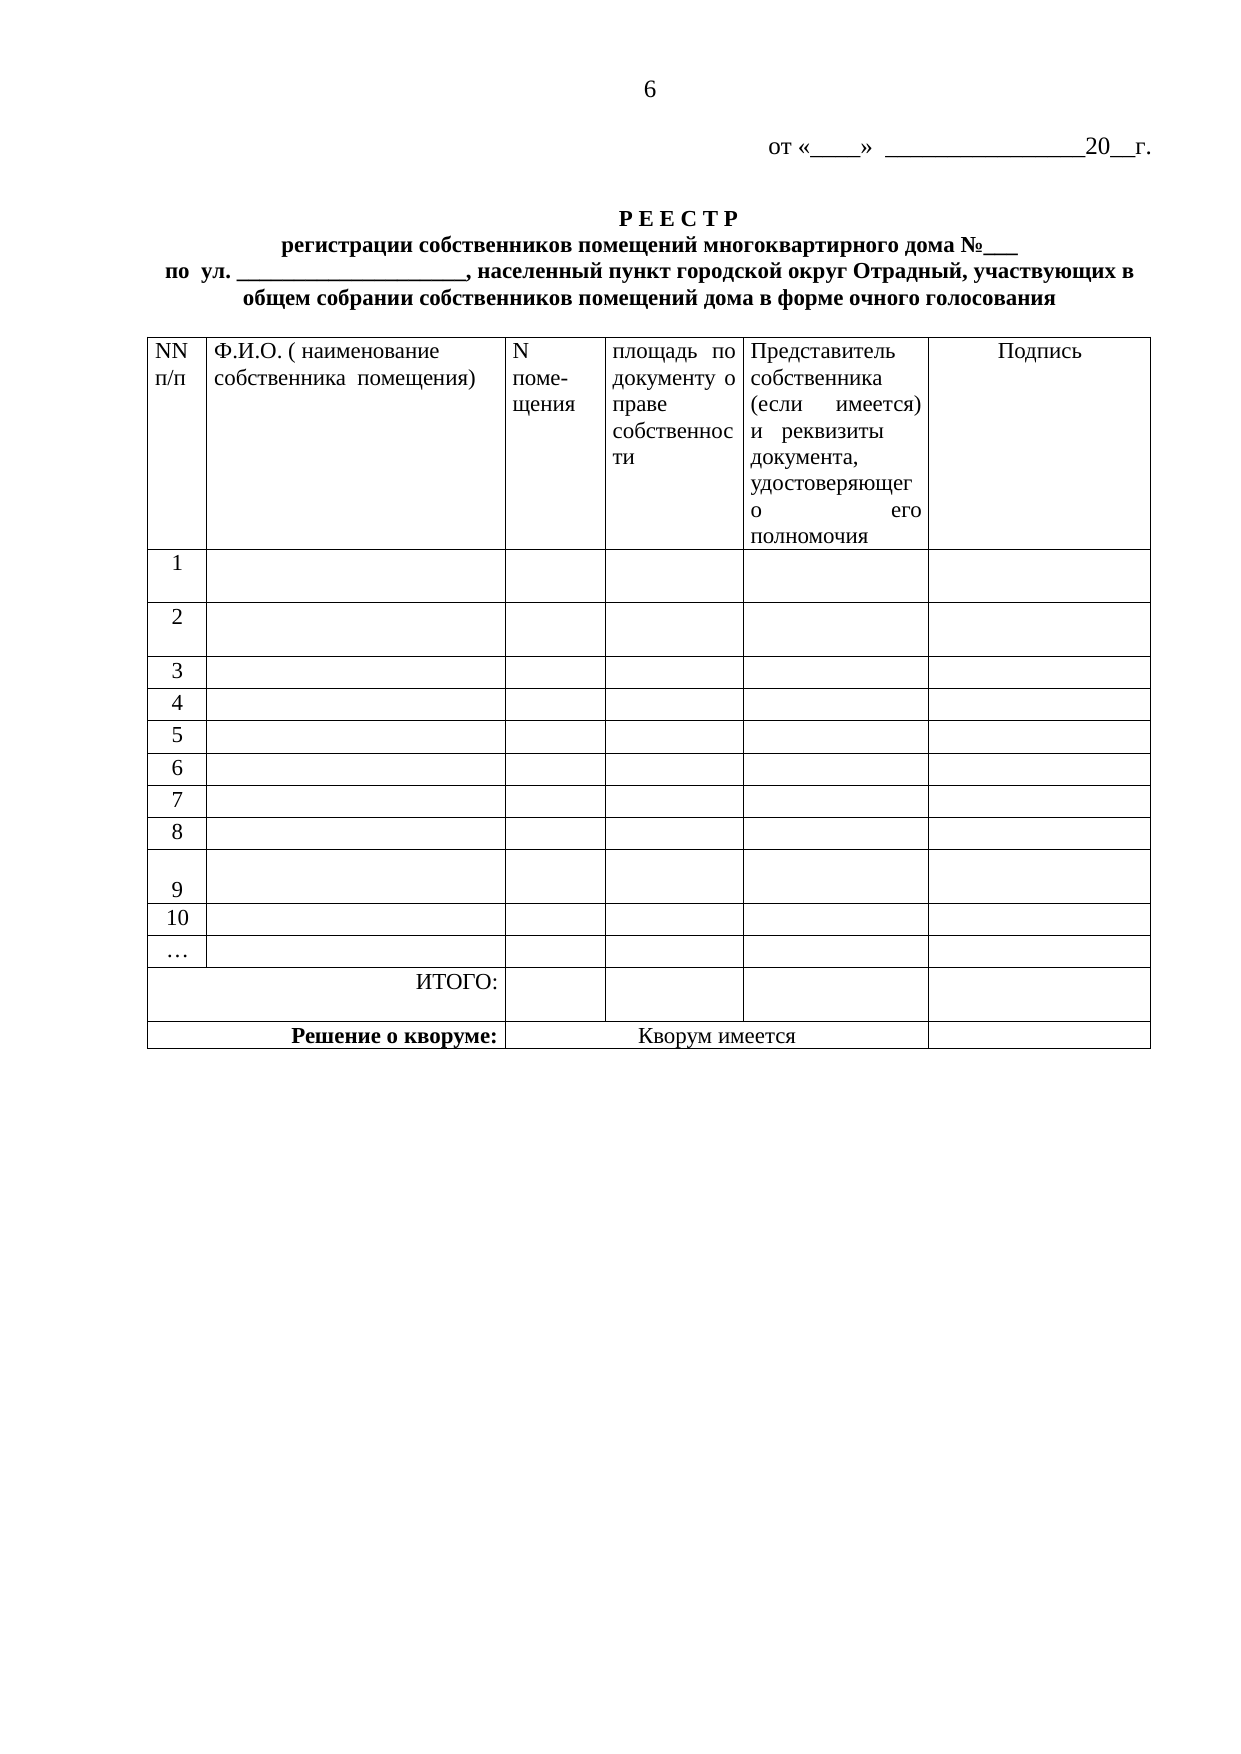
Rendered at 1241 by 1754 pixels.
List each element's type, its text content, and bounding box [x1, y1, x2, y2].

table_cell [929, 657, 1150, 688]
table_cell ИТОГО: [148, 968, 505, 1021]
table_cell [744, 904, 928, 935]
table_cell [606, 721, 743, 752]
table_cell [606, 603, 743, 656]
table_cell [929, 1022, 1150, 1048]
table_cell [606, 657, 743, 688]
table_cell [506, 850, 605, 903]
table_cell Решение о кворуме: [148, 1022, 505, 1048]
table_cell 2 [148, 603, 206, 656]
table_cell [207, 904, 505, 935]
table_cell [506, 754, 605, 785]
table_cell [606, 850, 743, 903]
table_cell [606, 786, 743, 817]
table_cell [506, 603, 605, 656]
table_cell Кворум имеется [506, 1022, 928, 1048]
table_cell [929, 689, 1150, 720]
table_cell [207, 689, 505, 720]
table_cell 4 [148, 689, 206, 720]
table_cell [744, 786, 928, 817]
table_cell [744, 657, 928, 688]
table_cell [207, 550, 505, 602]
table_cell [744, 936, 928, 967]
table_cell [506, 550, 605, 602]
table_cell 5 [148, 721, 206, 752]
table_header Ф.И.О. ( наименование собственника помещения) [207, 338, 505, 548]
table_cell [929, 786, 1150, 817]
table_cell [744, 550, 928, 602]
table_cell 10 [148, 904, 206, 935]
table_cell [744, 721, 928, 752]
table_cell 3 [148, 657, 206, 688]
table_cell [606, 936, 743, 967]
table_cell [744, 818, 928, 849]
table_cell [929, 936, 1150, 967]
table_cell [506, 786, 605, 817]
text Р Е Е С Т Р [148, 205, 1152, 231]
table_cell [606, 968, 743, 1021]
table_cell 7 [148, 786, 206, 817]
table_cell [606, 754, 743, 785]
table_cell 9 [148, 850, 206, 903]
table_header Подпись [929, 338, 1150, 548]
table_cell [929, 850, 1150, 903]
table_cell [744, 754, 928, 785]
table_cell [207, 657, 505, 688]
table_cell [744, 968, 928, 1021]
table_header N поме-щения [506, 338, 605, 548]
table_cell [929, 550, 1150, 602]
table_cell [207, 754, 505, 785]
table_cell [207, 818, 505, 849]
table_cell [929, 968, 1150, 1021]
table_cell [506, 904, 605, 935]
table_cell [606, 689, 743, 720]
table_cell [744, 603, 928, 656]
text от «____» ________________20__г. [148, 131, 1152, 160]
table_cell [606, 550, 743, 602]
table_cell [606, 904, 743, 935]
table_cell 1 [148, 550, 206, 602]
table_cell [207, 603, 505, 656]
table_cell 8 [148, 818, 206, 849]
table_cell [929, 818, 1150, 849]
table_cell [744, 850, 928, 903]
text регистрации собственников помещений многоквартирного дома №___ по ул. ____________________, населенный пункт городской округ Отрадный, участвующих в общем собрании собственников помещений дома в форме очного голосования [148, 231, 1152, 310]
table_cell [744, 689, 928, 720]
table_cell [506, 818, 605, 849]
table_cell [506, 657, 605, 688]
table_cell [929, 754, 1150, 785]
table_cell [506, 689, 605, 720]
table_cell [929, 721, 1150, 752]
table_cell [207, 936, 505, 967]
table_cell [506, 721, 605, 752]
table_header Представитель собственника (если имеется) и реквизиты документа, удостоверяющего его полномочия [744, 338, 928, 548]
table_cell [929, 904, 1150, 935]
table_header площадь по документу о праве собственности [606, 338, 743, 548]
table_cell 6 [148, 754, 206, 785]
table_cell [606, 818, 743, 849]
table_cell [506, 968, 605, 1021]
table_cell [207, 786, 505, 817]
table_cell [929, 603, 1150, 656]
table_cell [207, 850, 505, 903]
table_cell [506, 936, 605, 967]
table_cell [207, 721, 505, 752]
table_header NN п/п [148, 338, 206, 548]
table_cell … [148, 936, 206, 967]
